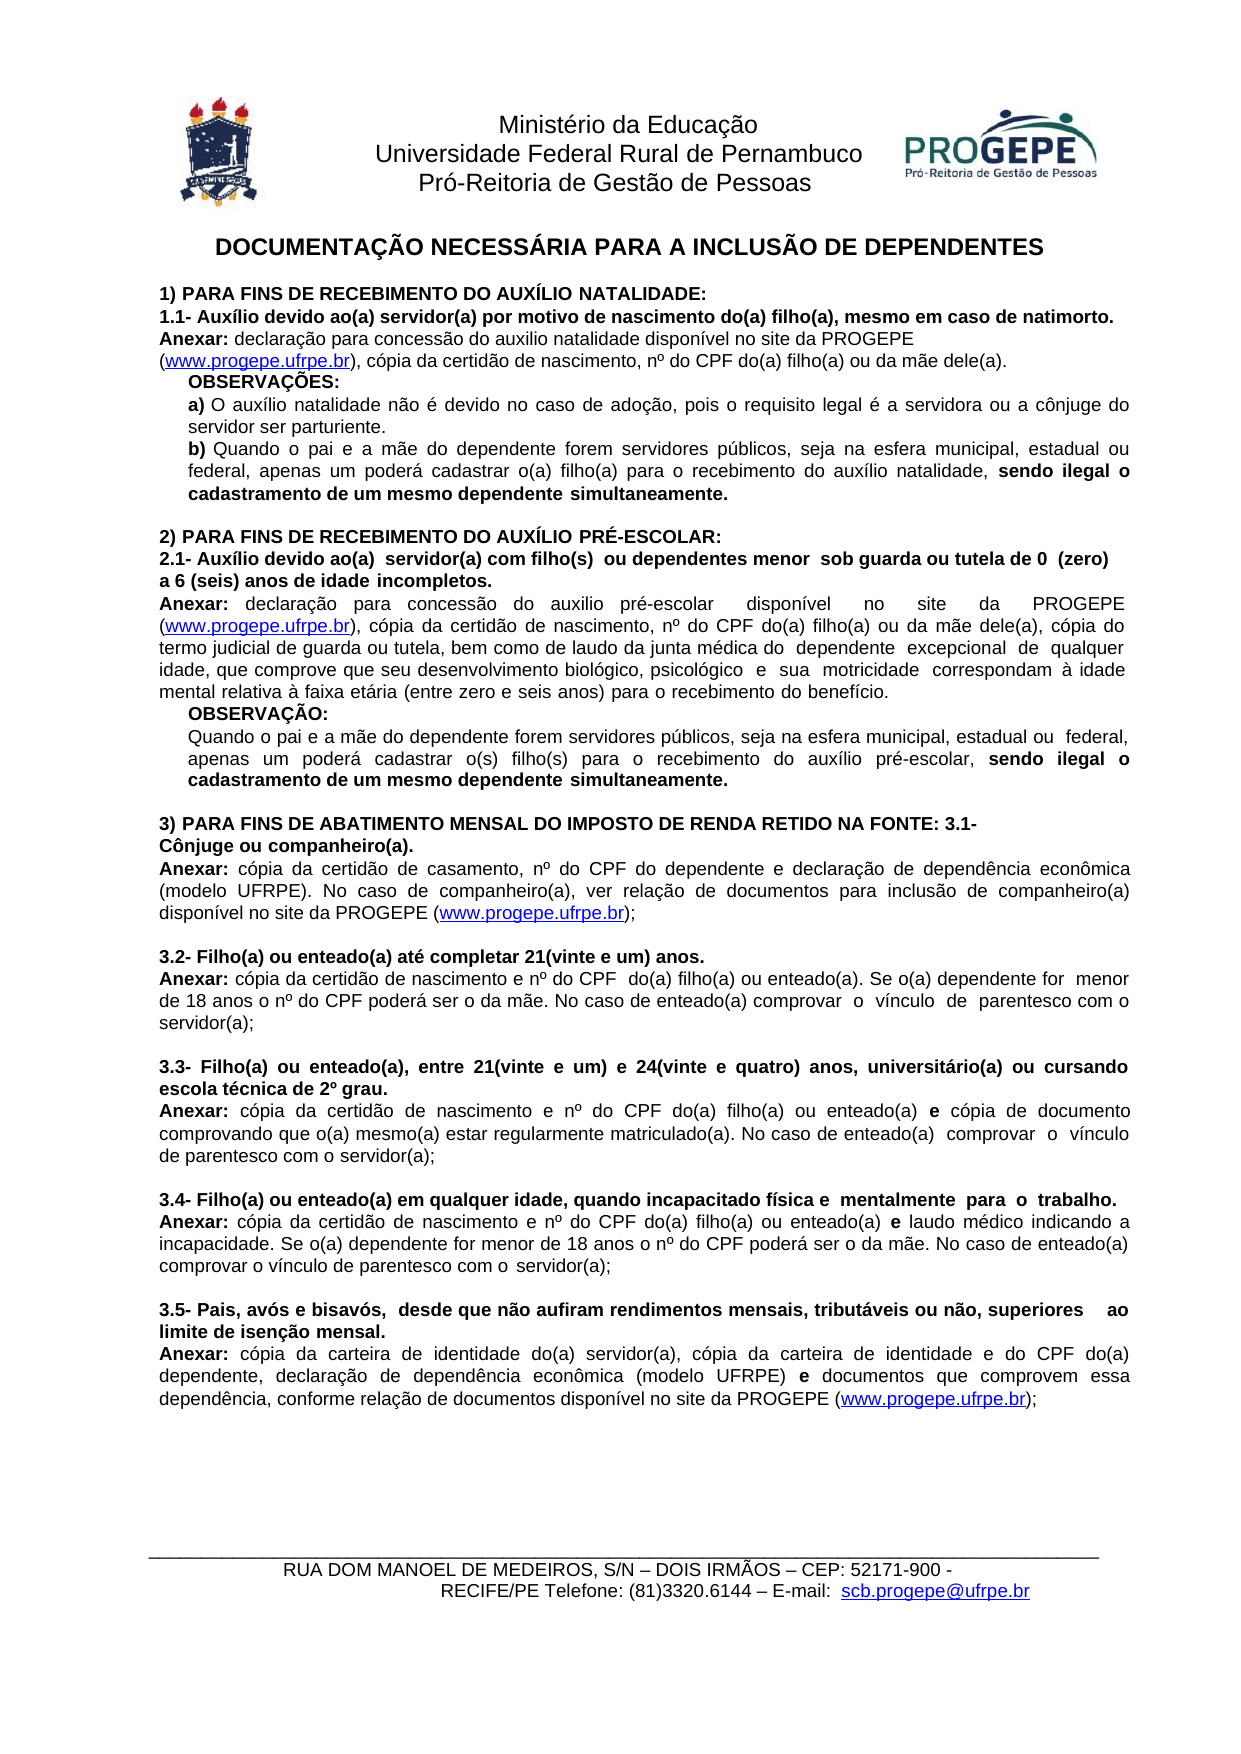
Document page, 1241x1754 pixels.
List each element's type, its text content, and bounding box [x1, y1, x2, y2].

text Anexar: cópia da carteira de identidade do(a) servidor(a), cópia da carteira de identidade e do CPF do(a) dependente, declaração de dependência econômica (modelo UFRPE) e documentos que comprovem essa dependência, conforme relação de documentos disponível no site da PROGEPE (www.progepe.ufrpe.br); [159, 1343, 1130, 1409]
subtitle 3.4- Filho(a) ou enteado(a) em qualquer idade, quando incapacitado física e mentalmente para o trabalho. [159, 1188, 1130, 1210]
subtitle OBSERVAÇÃO: [188, 703, 1152, 725]
picture [179, 97, 265, 209]
subtitle 3.3- Filho(a) ou enteado(a), entre 21(vinte e um) e 24(vinte e quatro) anos, universitário(a) ou cursando escola técnica de 2º grau. [159, 1056, 1130, 1100]
text DOCUMENTAÇÃO NECESSÁRIA PARA A INCLUSÃO DE DEPENDENTES [215, 232, 1152, 260]
subtitle 3.2- Filho(a) ou enteado(a) até completar 21(vinte e um) anos. [159, 946, 1152, 967]
subtitle 3.5- Pais, avós e bisavós, desde que não aufiram rendimentos mensais, tributáveis ou não, superiores ao limite de isenção mensal. [159, 1299, 1130, 1343]
list O auxílio natalidade não é devido no caso de adoção, pois o requisito legal é a servidora ou a cônjuge do servidor ser parturiente. [188, 394, 1130, 437]
subtitle PARA FINS DE ABATIMENTO MENSAL DO IMPOSTO DE RENDA RETIDO NA FONTE: 3.1- Cônjuge ou companheiro(a). [159, 813, 978, 857]
list Quando o pai e a mãe do dependente forem servidores públicos, seja na esfera municipal, estadual ou federal, apenas um poderá cadastrar o(a) filho(a) para o recebimento do auxílio natalidade, sendo ilegal o cadastramento de um mesmo dependente simultaneamente. [188, 438, 1130, 504]
text Anexar: declaração para concessão do auxilio pré-escolar disponível no site da PROGEPE (www.progepe.ufrpe.br), cópia da certidão de nascimento, nº do CPF do(a) filho(a) ou da mãe dele(a), cópia do termo judicial de guarda ou tutela, bem como de laudo da junta médica do dependente excepcional de qualquer idade, que comprove que seu desenvolvimento biológico, psicológico e sua motricidade correspondam à idade mental relativa à faixa etária (entre zero e seis anos) para o recebimento do benefício. [159, 593, 1125, 703]
text Anexar: cópia da certidão de nascimento e nº do CPF do(a) filho(a) ou enteado(a) e laudo médico indicando a incapacidade. Se o(a) dependente for menor de 18 anos o nº do CPF poderá ser o da mãe. No caso de enteado(a) comprovar o vínculo de parentesco com o servidor(a); [159, 1211, 1130, 1277]
text 1.1- Auxílio devido ao(a) servidor(a) por motivo de nascimento do(a) filho(a), mesmo em caso de natimorto. [159, 305, 1116, 327]
text Anexar: cópia da certidão de nascimento e nº do CPF do(a) filho(a) ou enteado(a) e cópia de documento comprovando que o(a) mesmo(a) estar regularmente matriculado(a). No caso de enteado(a) comprovar o vínculo de parentesco com o servidor(a); [159, 1100, 1131, 1166]
text Quando o pai e a mãe do dependente forem servidores públicos, seja na esfera municipal, estadual ou federal, apenas um poderá cadastrar o(s) filho(s) para o recebimento do auxílio pré-escolar, sendo ilegal o cadastramento de um mesmo dependente simultaneamente. [188, 726, 1130, 791]
picture [903, 107, 1098, 179]
text Anexar: cópia da certidão de casamento, nº do CPF do dependente e declaração de dependência econômica (modelo UFRPE). No caso de companheiro(a), ver relação de documentos para inclusão de companheiro(a) disponível no site da PROGEPE (www.progepe.ufrpe.br); [159, 857, 1131, 923]
subtitle PARA FINS DE RECEBIMENTO DO AUXÍLIO NATALIDADE: [159, 283, 1152, 305]
text Anexar: declaração para concessão do auxilio natalidade disponível no site da PROGEPE (www.progepe.ufrpe.br), cópia da certidão de nascimento, nº do CPF do(a) filho(a) ou da mãe dele(a). [159, 327, 1116, 371]
text 2.1- Auxílio devido ao(a) servidor(a) com filho(s) ou dependentes menor sob guarda ou tutela de 0 (zero) a 6 (seis) anos de idade incompletos. [159, 548, 1116, 592]
subtitle OBSERVAÇÕES: [188, 372, 1152, 393]
text Anexar: cópia da certidão de nascimento e nº do CPF do(a) filho(a) ou enteado(a). Se o(a) dependente for menor de 18 anos o nº do CPF poderá ser o da mãe. No caso de enteado(a) comprovar o vínculo de parentesco com o servidor(a); [159, 968, 1130, 1033]
subtitle PARA FINS DE RECEBIMENTO DO AUXÍLIO PRÉ-ESCOLAR: [159, 526, 1152, 548]
